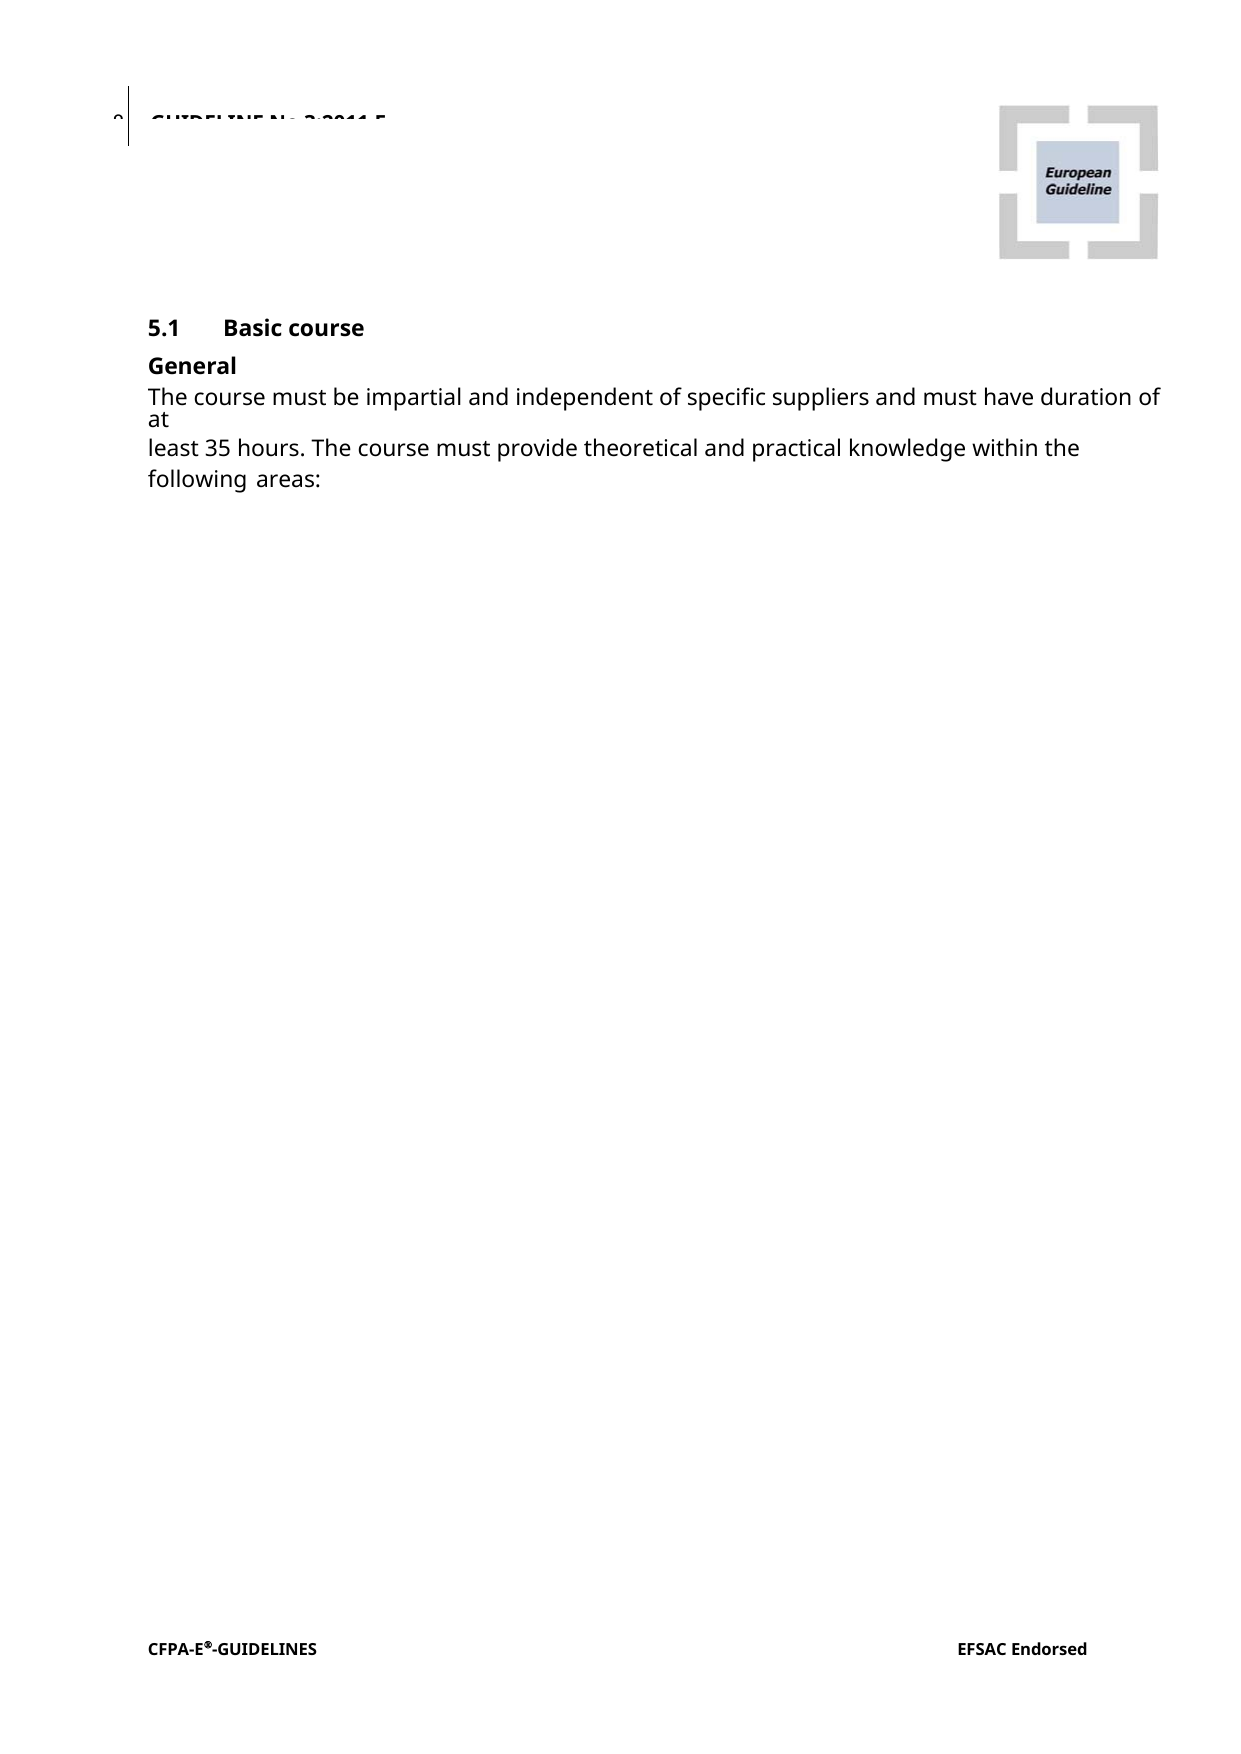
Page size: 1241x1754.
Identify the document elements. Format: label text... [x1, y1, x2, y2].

text The course must be impartial and independent of specific suppliers and must have duration of at [148, 388, 1169, 431]
list Basic course General [148, 312, 366, 382]
picture [998, 104, 1159, 260]
text least 35 hours. The course must provide theoretical and practical knowledge within the following areas: [148, 431, 1148, 494]
